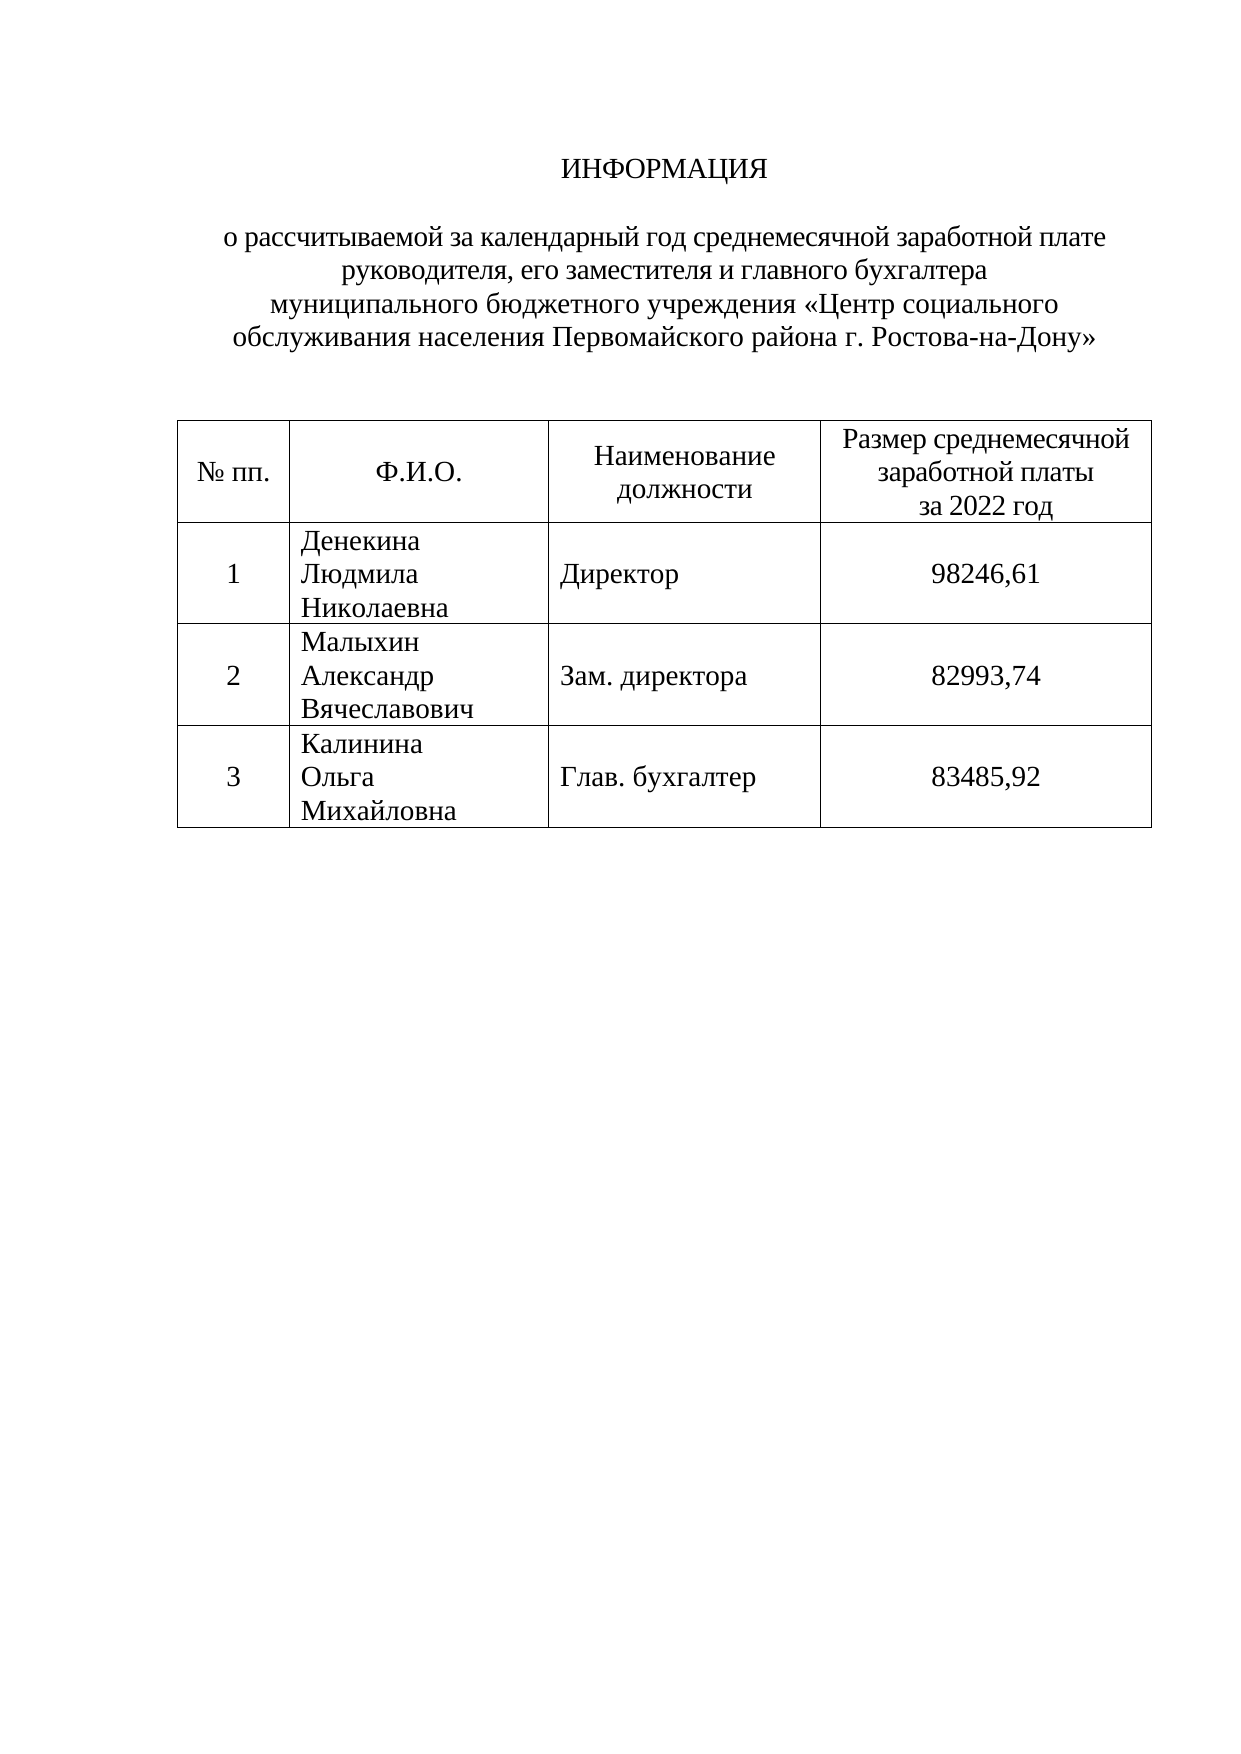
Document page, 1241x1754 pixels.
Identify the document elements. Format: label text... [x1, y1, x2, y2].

table_cell Директор [549, 523, 820, 623]
table_cell Малыхин Александр Вячеславович [290, 624, 548, 725]
table_cell Калинина Ольга Михайловна [290, 726, 548, 827]
text ИНФОРМАЦИЯ [177, 152, 1152, 185]
table_cell Глав. бухгалтер [549, 726, 820, 827]
table_cell 82993,74 [821, 624, 1151, 725]
table_cell 1 [178, 523, 289, 623]
table_header № пп. [178, 421, 289, 522]
table_cell 83485,92 [821, 726, 1151, 827]
table_cell 2 [178, 624, 289, 725]
table_header Ф.И.О. [290, 421, 548, 522]
table_header Наименование должности [549, 421, 820, 522]
table_cell 98246,61 [821, 523, 1151, 623]
table_cell 3 [178, 726, 289, 827]
text муниципального бюджетного учреждения «Центр социального обслуживания населения Первомайского района г. Ростова-на-Дону» [177, 286, 1152, 353]
table_cell Зам. директора [549, 624, 820, 725]
table_cell Денекина Людмила Николаевна [290, 523, 548, 623]
table_header Размер среднемесячной заработной платы за 2022 год [821, 421, 1151, 522]
text о рассчитываемой за календарный год среднемесячной заработной плате руководителя, его заместителя и главного бухгалтера [177, 219, 1152, 286]
